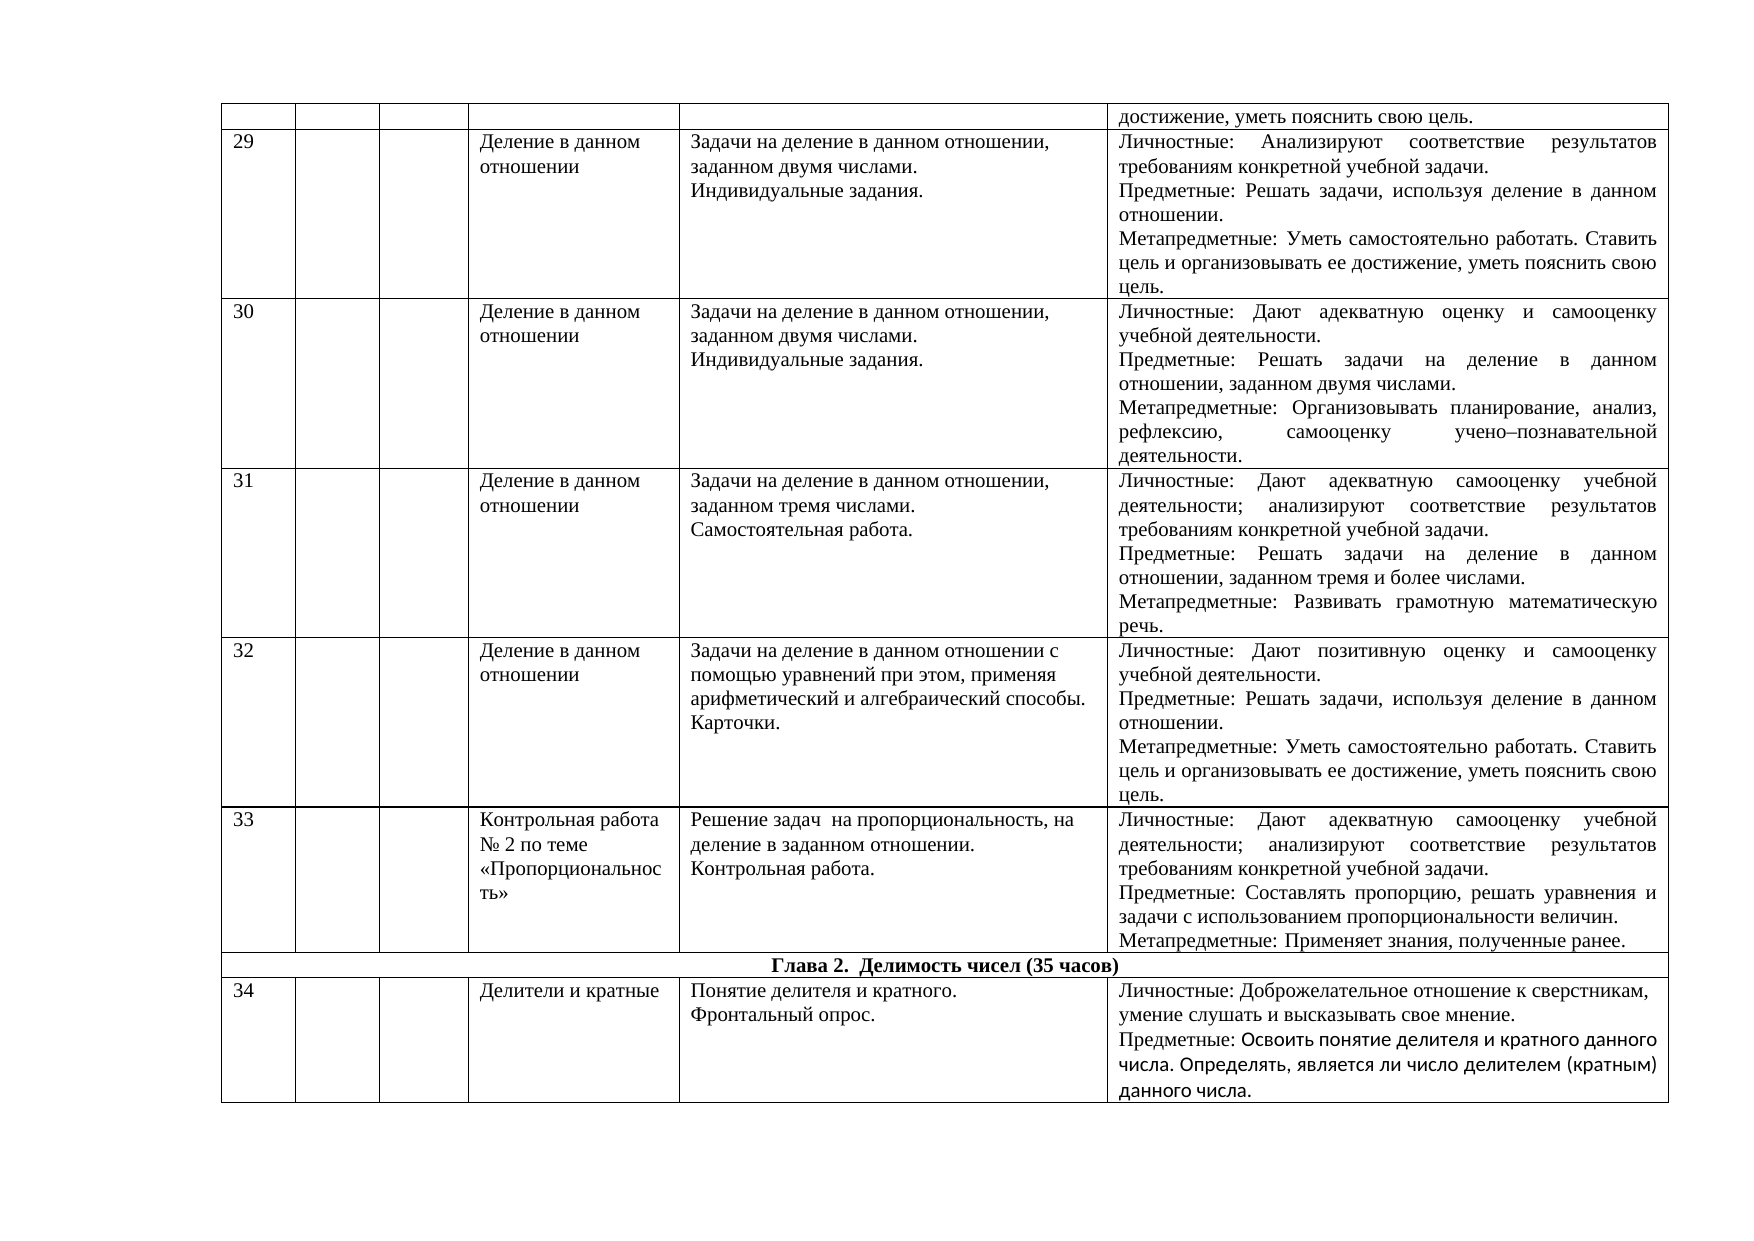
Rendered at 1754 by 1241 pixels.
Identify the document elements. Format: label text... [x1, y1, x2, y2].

table_cell Личностные: Анализируют соответствие результатов требованиям конкретной учебной задачи. Предметные: Решать задачи, используя деление в данном отношении. Метапредметные: Уметь самостоятельно работать. Ставить цель и организовывать ее достижение, уметь пояснить свою цель. [1108, 130, 1668, 298]
table_cell [296, 299, 379, 467]
table_cell [296, 130, 379, 298]
table_cell Личностные: Дают позитивную оценку и самооценку учебной деятельности. Предметные: Решать задачи, используя деление в данном отношении. Метапредметные: Уметь самостоятельно работать. Ставить цель и организовывать ее достижение, уметь пояснить свою цель. [1108, 638, 1668, 806]
table_cell Задачи на деление в данном отношении, заданном тремя числами. Самостоятельная работа. [680, 469, 1107, 637]
table_cell Деление в данном отношении [469, 638, 679, 806]
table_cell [1108, 978, 1668, 1102]
table_cell Деление в данном отношении [469, 469, 679, 637]
table_cell Личностные: Дают адекватную оценку и самооценку учебной деятельности. Предметные: Решать задачи на деление в данном отношении, заданном двумя числами. Метапредметные: Организовывать планирование, анализ, рефлексию, самооценку учено–познавательной деятельности. [1108, 299, 1668, 467]
table_cell 29 [222, 130, 295, 298]
table_cell [380, 130, 468, 298]
table_cell [380, 469, 468, 637]
table_cell 33 [222, 808, 295, 952]
table_cell Контрольная работа № 2 по теме «Пропорциональность» [469, 808, 679, 952]
table_cell [296, 638, 379, 806]
table_cell Задачи на деление в данном отношении, заданном двумя числами. Индивидуальные задания. [680, 299, 1107, 467]
table_cell 30 [222, 299, 295, 467]
table_cell 32 [222, 638, 295, 806]
table_cell [296, 978, 379, 1102]
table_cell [680, 104, 1107, 128]
table_cell [380, 638, 468, 806]
table_cell Делители и кратные [469, 978, 679, 1102]
table_cell [296, 469, 379, 637]
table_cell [469, 104, 679, 128]
table_cell Решение задач на пропорциональность, на деление в заданном отношении. Контрольная работа. [680, 808, 1107, 952]
table_cell Деление в данном отношении [469, 130, 679, 298]
table_cell [296, 104, 379, 128]
table_cell Личностные: Дают адекватную самооценку учебной деятельности; анализируют соответствие результатов требованиям конкретной учебной задачи. Предметные: Составлять пропорцию, решать уравнения и задачи с использованием пропорциональности величин. Метапредметные: Применяет знания, полученные ранее. [1108, 808, 1668, 952]
table_cell [296, 808, 379, 952]
table_cell [380, 299, 468, 467]
table_cell 31 [222, 469, 295, 637]
table_cell Задачи на деление в данном отношении, заданном двумя числами. Индивидуальные задания. [680, 130, 1107, 298]
table_cell [380, 978, 468, 1102]
table_cell [380, 104, 468, 128]
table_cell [680, 978, 1107, 1102]
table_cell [1108, 104, 1668, 128]
table_cell Деление в данном отношении [469, 299, 679, 467]
table_cell Личностные: Дают адекватную самооценку учебной деятельности; анализируют соответствие результатов требованиям конкретной учебной задачи. Предметные: Решать задачи на деление в данном отношении, заданном тремя и более числами. Метапредметные: Развивать грамотную математическую речь. [1108, 469, 1668, 637]
table_cell Глава 2. Делимость чисел (35 часов) [222, 953, 1668, 977]
table_cell [380, 808, 468, 952]
table_cell 34 [222, 978, 295, 1102]
table_cell 28 [222, 104, 295, 128]
table_cell Задачи на деление в данном отношении с помощью уравнений при этом, применяя арифметический и алгебраический способы. Карточки. [680, 638, 1107, 806]
